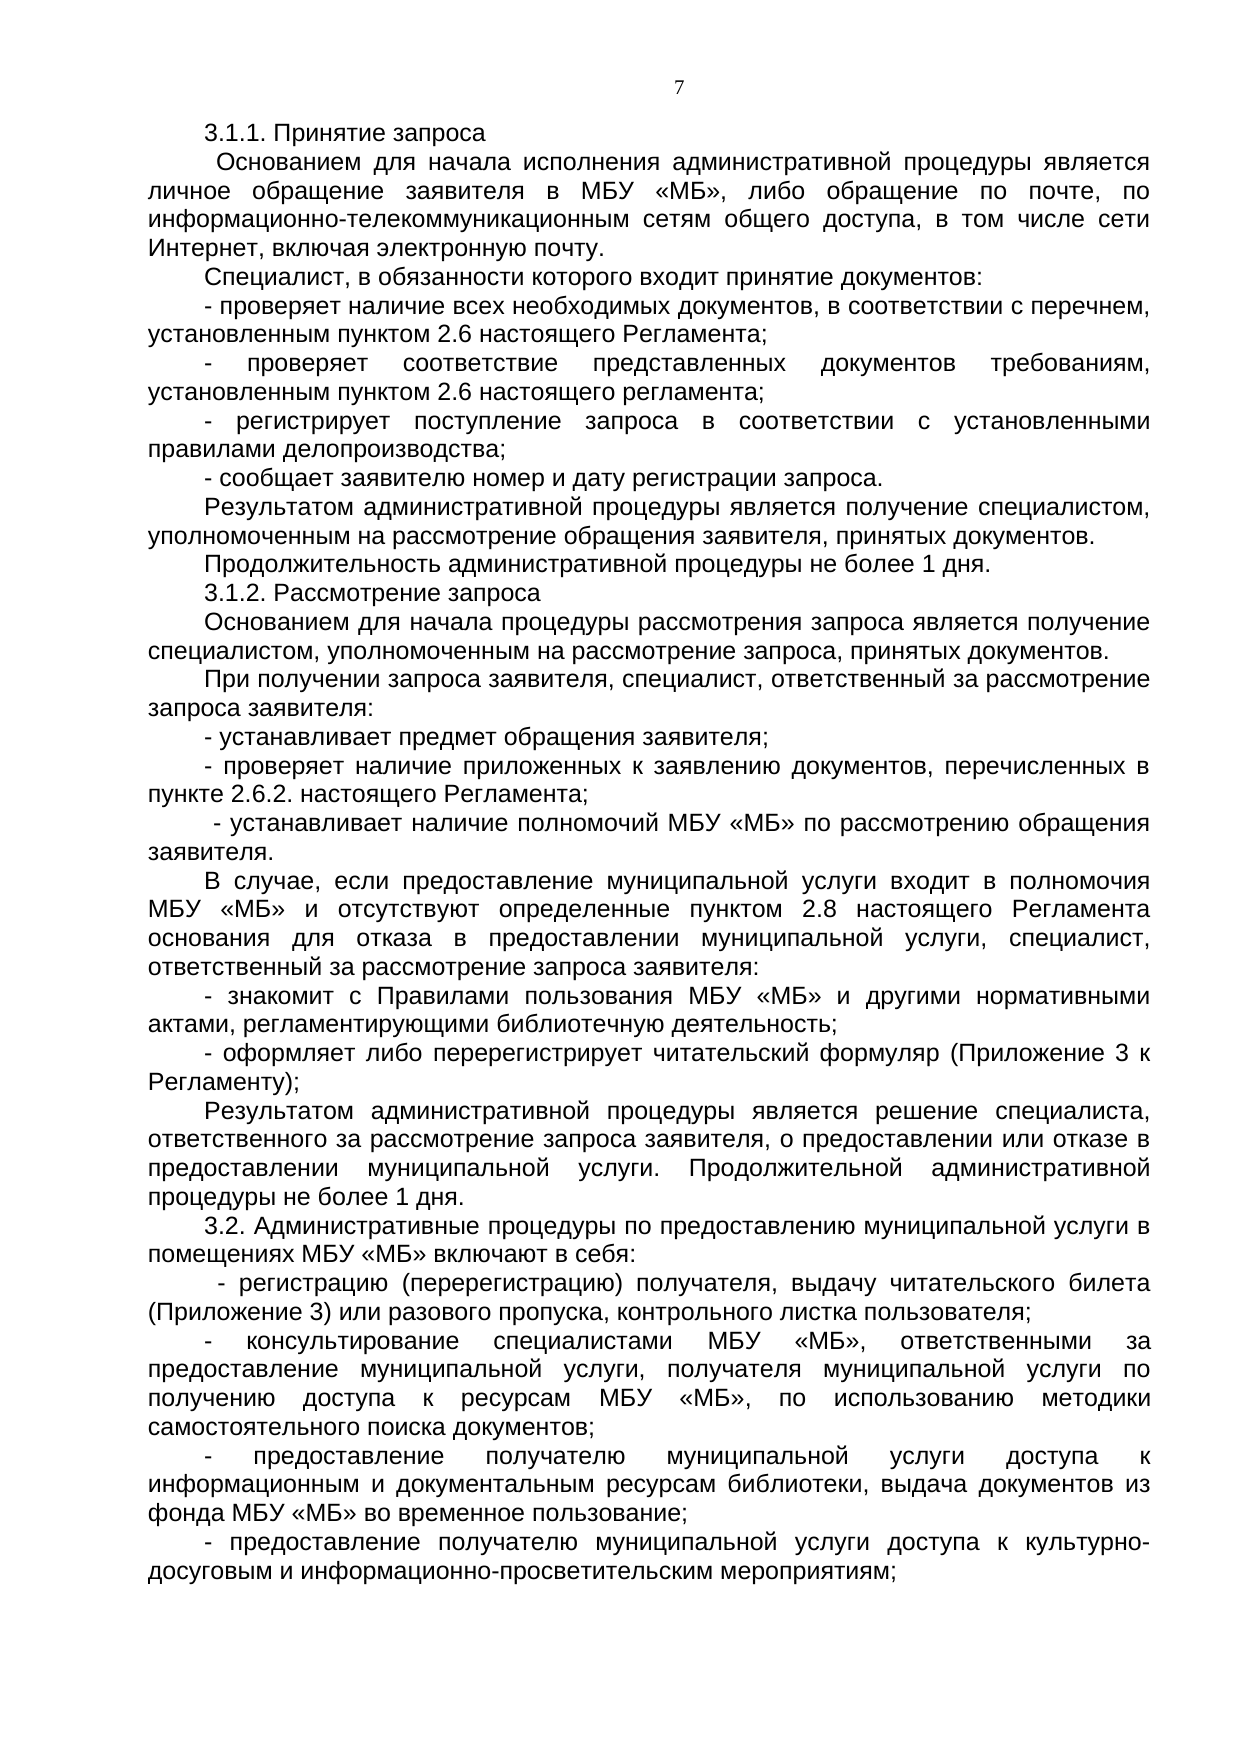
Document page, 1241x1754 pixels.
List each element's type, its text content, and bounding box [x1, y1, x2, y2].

text - предоставление получателю муниципальной услуги доступа к культурно-досуговым и информационно-просветительским мероприятиям; [148, 1527, 1152, 1584]
text - знакомит с Правилами пользования МБУ «МБ» и другими нормативными актами, регламентирующими библиотечную деятельность; [148, 981, 1152, 1038]
text - проверяет соответствие представленных документов требованиям, установленным пунктом 2.6 настоящего регламента; [148, 348, 1152, 406]
text - проверяет наличие приложенных к заявлению документов, перечисленных в пункте 2.6.2. настоящего Регламента; [148, 751, 1152, 808]
text Результатом административной процедуры является получение специалистом, уполномоченным на рассмотрение обращения заявителя, принятых документов. [148, 492, 1152, 549]
text - регистрацию (перерегистрацию) получателя, выдачу читательского билета (Приложение 3) или разового пропуска, контрольного листка пользователя; [148, 1268, 1152, 1326]
text 3.1.1. Принятие запроса [148, 118, 1152, 147]
text - устанавливает наличие полномочий МБУ «МБ» по рассмотрению обращения заявителя. [148, 808, 1152, 866]
text Основанием для начала процедуры рассмотрения запроса является получение специалистом, уполномоченным на рассмотрение запроса, принятых документов. [148, 607, 1152, 664]
text - оформляет либо перерегистрирует читательский формуляр (Приложение 3 к Регламенту); [148, 1038, 1152, 1096]
text Специалист, в обязанности которого входит принятие документов: [148, 262, 1152, 291]
text В случае, если предоставление муниципальной услуги входит в полномочия МБУ «МБ» и отсутствуют определенные пунктом 2.8 настоящего Регламента основания для отказа в предоставлении муниципальной услуги, специалист, ответственный за рассмотрение запроса заявителя: [148, 866, 1152, 981]
text Продолжительность административной процедуры не более 1 дня. [148, 549, 1152, 578]
text - устанавливает предмет обращения заявителя; [148, 722, 1152, 751]
text Результатом административной процедуры является решение специалиста, ответственного за рассмотрение запроса заявителя, о предоставлении или отказе в предоставлении муниципальной услуги. Продолжительной административной процедуры не более 1 дня. [148, 1096, 1152, 1211]
text Основанием для начала исполнения административной процедуры является личное обращение заявителя в МБУ «МБ», либо обращение по почте, по информационно-телекоммуникационным сетям общего доступа, в том числе сети Интернет, включая электронную почту. [148, 147, 1152, 262]
text - предоставление получателю муниципальной услуги доступа к информационным и документальным ресурсам библиотеки, выдача документов из фонда МБУ «МБ» во временное пользование; [148, 1441, 1152, 1527]
text 3.1.2. Рассмотрение запроса [148, 578, 1152, 607]
text - сообщает заявителю номер и дату регистрации запроса. [148, 463, 1152, 492]
text 3.2. Административные процедуры по предоставлению муниципальной услуги в помещениях МБУ «МБ» включают в себя: [148, 1211, 1152, 1268]
text При получении запроса заявителя, специалист, ответственный за рассмотрение запроса заявителя: [148, 664, 1152, 722]
text - регистрирует поступление запроса в соответствии с установленными правилами делопроизводства; [148, 406, 1152, 463]
text - консультирование специалистами МБУ «МБ», ответственными за предоставление муниципальной услуги, получателя муниципальной услуги по получению доступа к ресурсам МБУ «МБ», по использованию методики самостоятельного поиска документов; [148, 1326, 1152, 1441]
text - проверяет наличие всех необходимых документов, в соответствии с перечнем, установленным пунктом 2.6 настоящего Регламента; [148, 291, 1152, 348]
